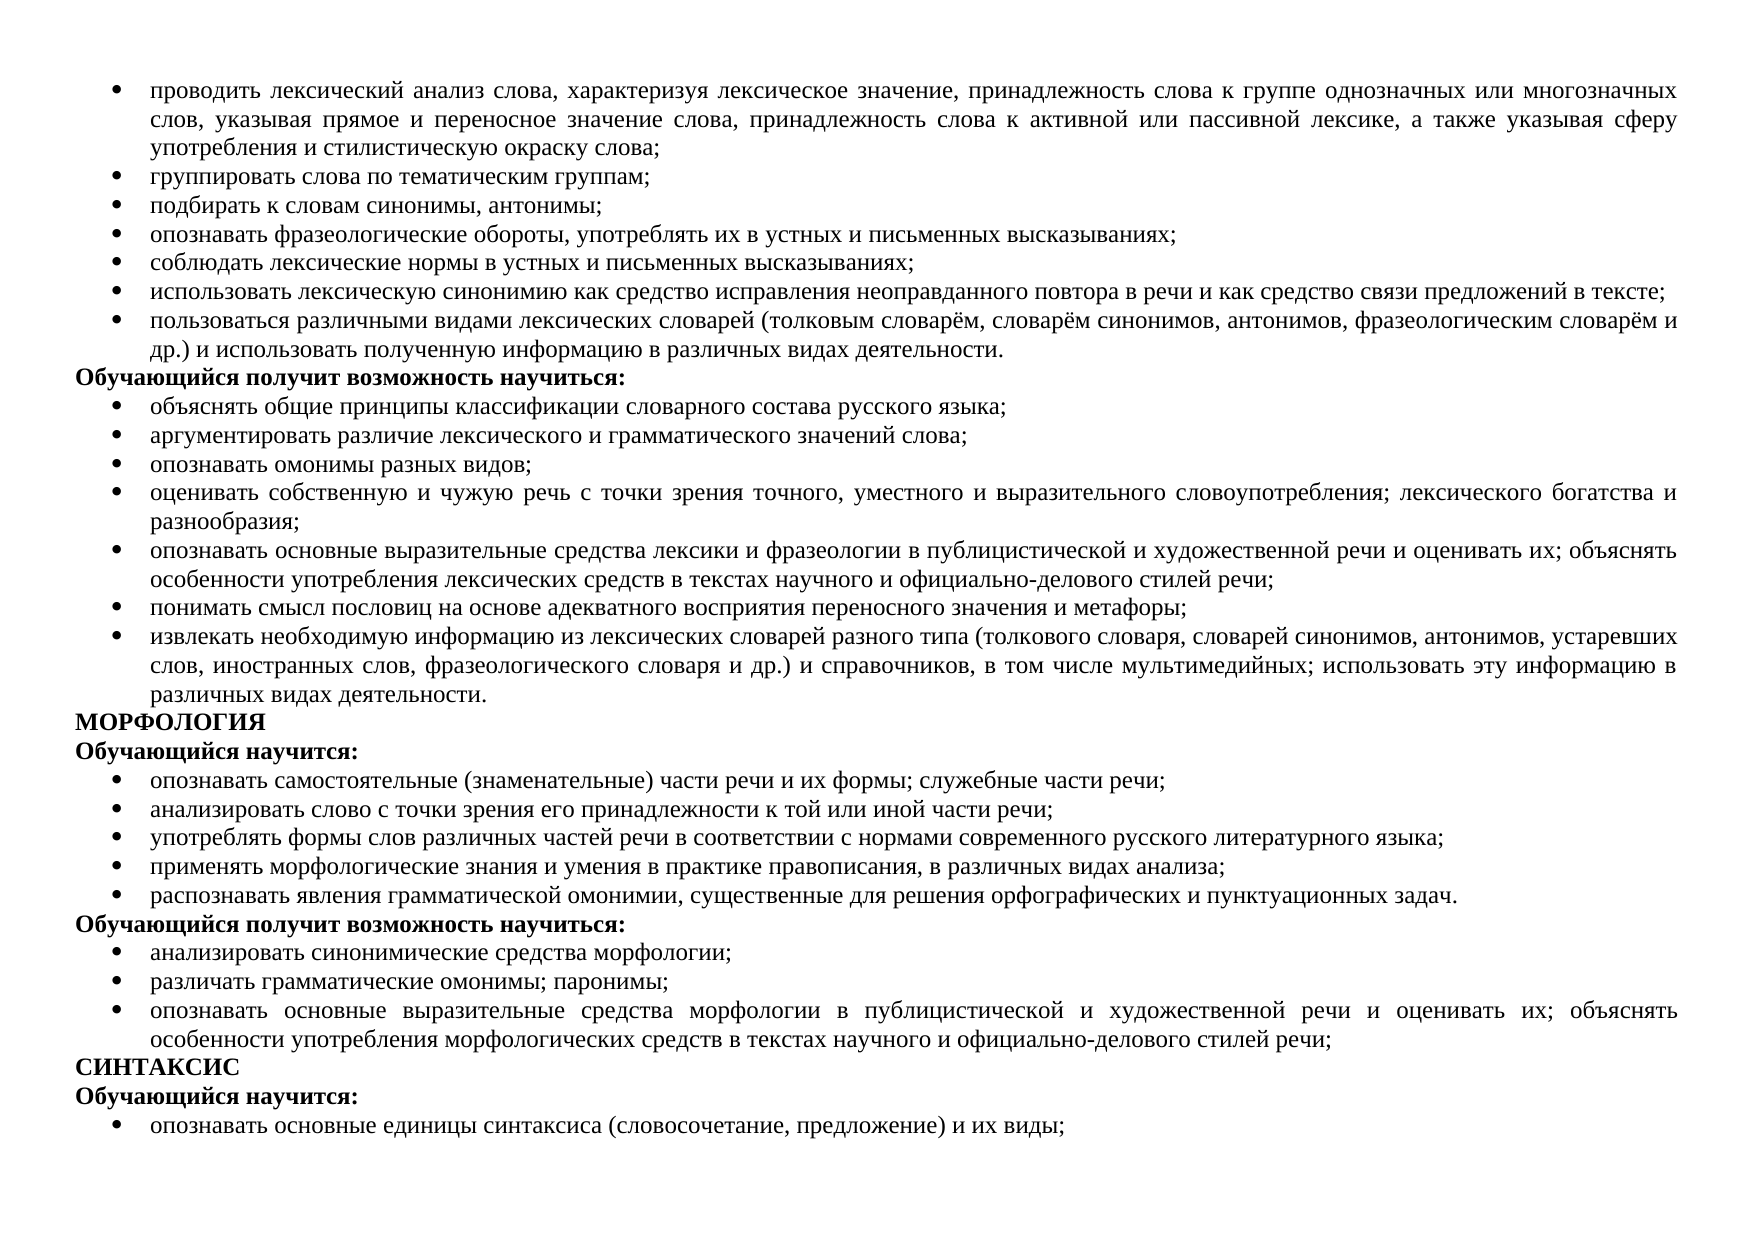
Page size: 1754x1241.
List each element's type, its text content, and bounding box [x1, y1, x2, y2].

text Обучающийся получит возможность научиться: [75, 362, 1679, 391]
list анализировать синонимические средства морфологии; [112, 937, 1679, 966]
list группировать слова по тематическим группам; [112, 161, 1679, 190]
text Обучающийся научится: [75, 736, 1679, 765]
list опознавать основные выразительные средства лексики и фразеологии в публицистической и художественной речи и оценивать их; объяснять особенности употребления лексических средств в текстах научного и официально-делового стилей речи; [112, 535, 1679, 592]
list различать грамматические омонимы; паронимы; [112, 966, 1679, 995]
list понимать смысл пословиц на основе адекватного восприятия переносного значения и метафоры; [112, 592, 1679, 621]
list объяснять общие принципы классификации словарного состава русского языка; [112, 391, 1679, 420]
text СИНТАКСИС [75, 1052, 1679, 1081]
list опознавать основные единицы синтаксиса (словосочетание, предложение) и их виды; [112, 1110, 1679, 1139]
list распознавать явления грамматической омонимии, существенные для решения орфографических и пунктуационных задач. [112, 880, 1679, 909]
list подбирать к словам синонимы, антонимы; [112, 190, 1679, 219]
text МОРФОЛОГИЯ [75, 707, 1679, 736]
list использовать лексическую синонимию как средство исправления неоправданного повтора в речи и как средство связи предложений в тексте; [112, 276, 1679, 305]
list проводить лексический анализ слова, характеризуя лексическое значение, принадлежность слова к группе однозначных или многозначных слов, указывая прямое и переносное значение слова, принадлежность слова к активной или пассивной лексике, а также указывая сферу употребления и стилистическую окраску слова; [112, 75, 1679, 161]
list опознавать фразеологические обороты, употреблять их в устных и письменных высказываниях; [112, 219, 1679, 247]
list аргументировать различие лексического и грамматического значений слова; [112, 420, 1679, 449]
text Обучающийся получит возможность научиться: [75, 909, 1679, 937]
list пользоваться различными видами лексических словарей (толковым словарём, словарём синонимов, антонимов, фразеологическим словарём и др.) и использовать полученную информацию в различных видах деятельности. [112, 305, 1679, 362]
list опознавать основные выразительные средства морфологии в публицистической и художественной речи и оценивать их; объяснять особенности употребления морфологических средств в текстах научного и официально-делового стилей речи; [112, 995, 1679, 1052]
list применять морфологические знания и умения в практике правописания, в различных видах анализа; [112, 851, 1679, 880]
text Обучающийся научится: [75, 1081, 1679, 1110]
list извлекать необходимую информацию из лексических словарей разного типа (толкового словаря, словарей синонимов, антонимов, устаревших слов, иностранных слов, фразеологического словаря и др.) и справочников, в том числе мультимедийных; использовать эту информацию в различных видах деятельности. [112, 621, 1679, 707]
list опознавать самостоятельные (знаменательные) части речи и их формы; служебные части речи; [112, 765, 1679, 794]
list анализировать слово с точки зрения его принадлежности к той или иной части речи; [112, 794, 1679, 822]
list соблюдать лексические нормы в устных и письменных высказываниях; [112, 247, 1679, 276]
list опознавать омонимы разных видов; [112, 449, 1679, 477]
list употреблять формы слов различных частей речи в соответствии с нормами современного русского литературного языка; [112, 822, 1679, 851]
list оценивать собственную и чужую речь с точки зрения точного, уместного и выразительного словоупотребления; лексического богатства и разнообразия; [112, 477, 1679, 535]
